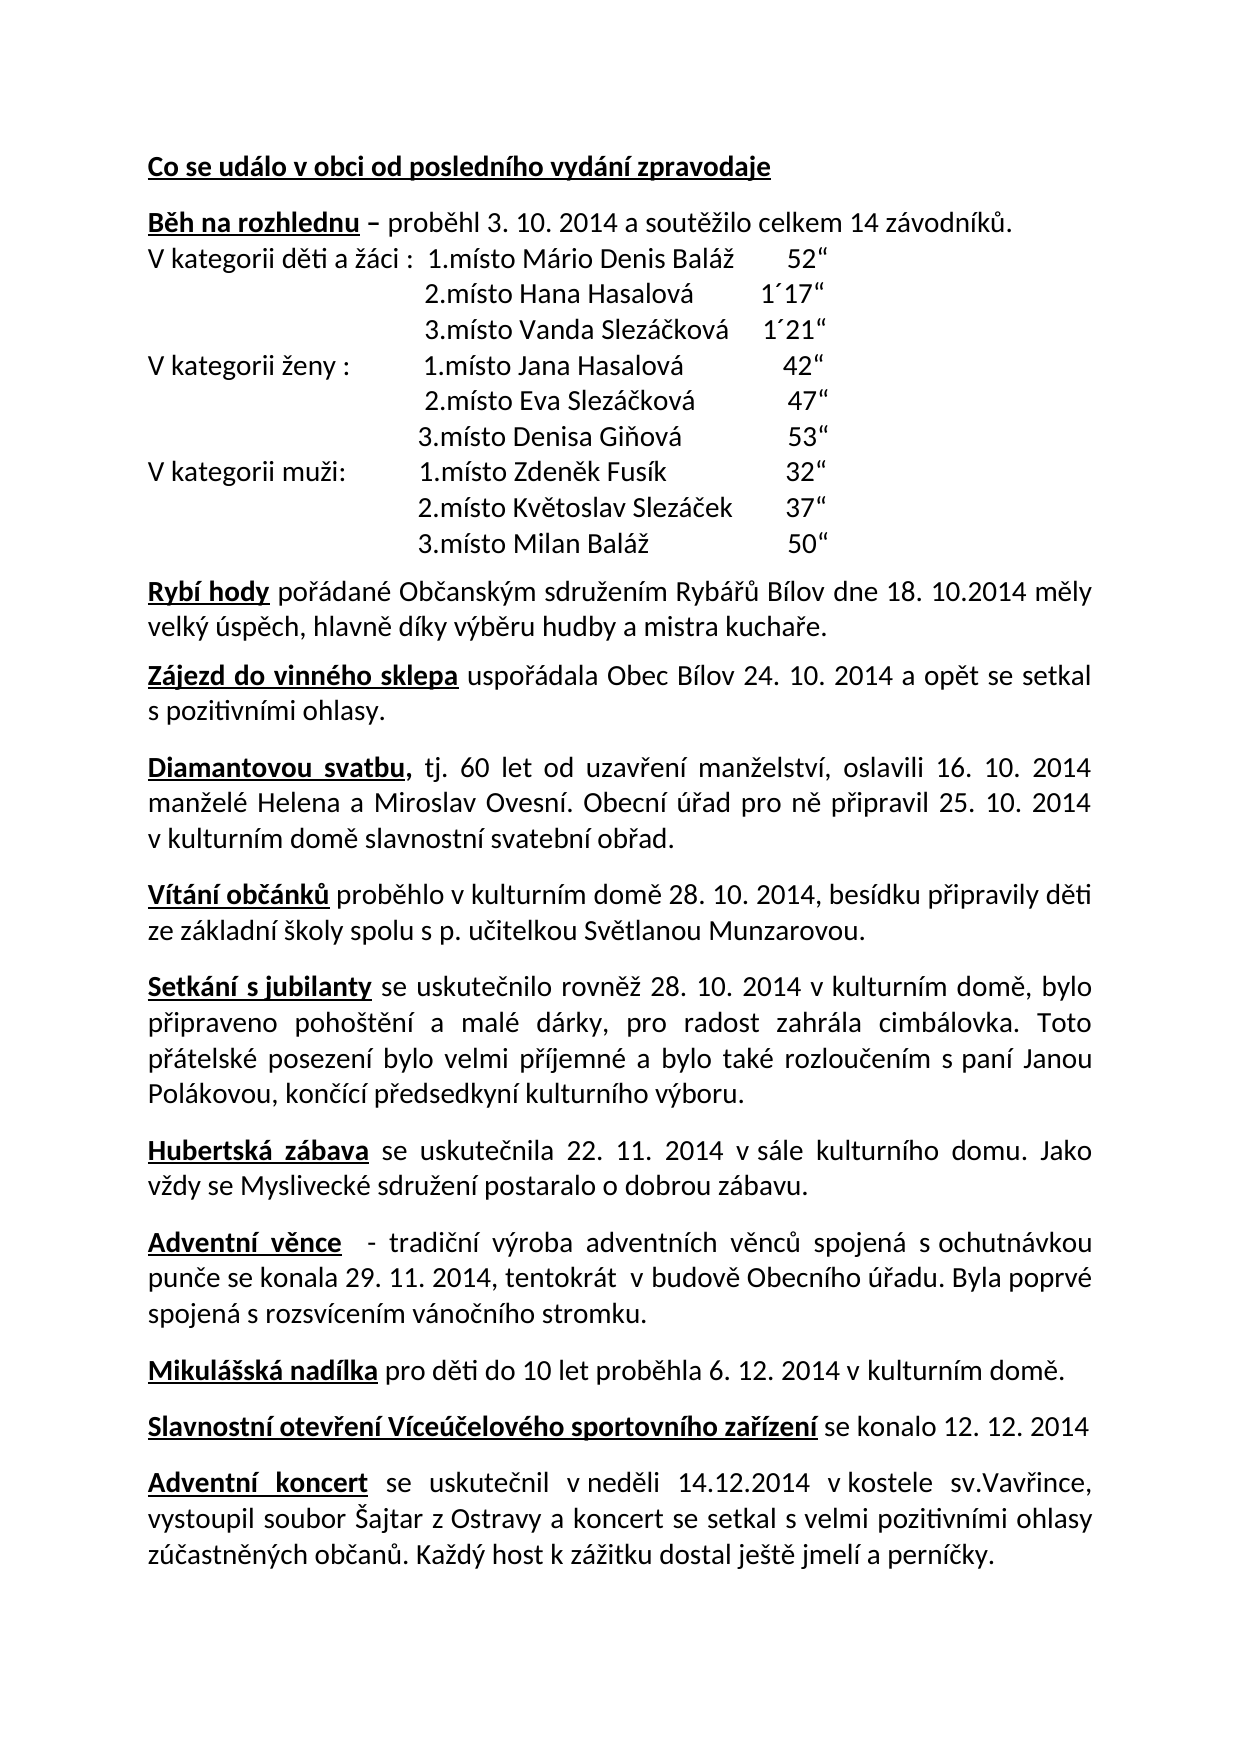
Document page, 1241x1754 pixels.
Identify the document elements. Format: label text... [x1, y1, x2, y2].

text 3.místo Vanda Slezáčková 1´21“ [148, 311, 1093, 347]
text Co se událo v obci od posledního vydání zpravodaje [148, 148, 1093, 183]
text 3.místo Milan Baláž 50“ [148, 525, 1093, 560]
text Hubertská zábava se uskutečnila 22. 11. 2014 v sále kulturního domu. Jako vždy se Myslivecké sdružení postaralo o dobrou zábavu. [148, 1132, 1093, 1203]
text Zájezd do vinného sklepa uspořádala Obec Bílov 24. 10. 2014 a opět se setkal s pozitivními ohlasy. [148, 657, 1093, 728]
text V kategorii děti a žáci : 1.místo Mário Denis Baláž 52“ [148, 240, 1093, 275]
text Adventní koncert se uskutečnil v neděli 14.12.2014 v kostele sv.Vavřince, vystoupil soubor Šajtar z Ostravy a koncert se setkal s velmi pozitivními ohlasy zúčastněných občanů. Každý host k zážitku dostal ještě jmelí a perníčky. [148, 1464, 1093, 1571]
text V kategorii ženy : 1.místo Jana Hasalová 42“ [148, 347, 1093, 382]
text Vítání občánků proběhlo v kulturním domě 28. 10. 2014, besídku připravily děti ze základní školy spolu s p. učitelkou Světlanou Munzarovou. [148, 876, 1093, 948]
text Setkání s jubilanty se uskutečnilo rovněž 28. 10. 2014 v kulturním domě, bylo připraveno pohoštění a malé dárky, pro radost zahrála cimbálovka. Toto přátelské posezení bylo velmi příjemné a bylo také rozloučením s paní Janou Polákovou, končící předsedkyní kulturního výboru. [148, 968, 1093, 1111]
text Diamantovou svatbu, tj. 60 let od uzavření manželství, oslavili 16. 10. 2014 manželé Helena a Miroslav Ovesní. Obecní úřad pro ně připravil 25. 10. 2014 v kulturním domě slavnostní svatební obřad. [148, 749, 1093, 856]
text Slavnostní otevření Víceúčelového sportovního zařízení se konalo 12. 12. 2014 [148, 1408, 1093, 1444]
text Adventní věnce - tradiční výroba adventních věnců spojená s ochutnávkou punče se konala 29. 11. 2014, tentokrát v budově Obecního úřadu. Byla poprvé spojená s rozsvícením vánočního stromku. [148, 1224, 1093, 1331]
text Mikulášská nadílka pro děti do 10 let proběhla 6. 12. 2014 v kulturním domě. [148, 1352, 1093, 1387]
text 2.místo Hana Hasalová 1´17“ [148, 275, 1093, 311]
text Rybí hody pořádané Občanským sdružením Rybářů Bílov dne 18. 10.2014 měly velký úspěch, hlavně díky výběru hudby a mistra kuchaře. [148, 573, 1093, 644]
text 3.místo Denisa Giňová 53“ [148, 418, 1093, 453]
text 2.místo Květoslav Slezáček 37“ [148, 489, 1093, 525]
text Běh na rozhlednu – proběhl 3. 10. 2014 a soutěžilo celkem 14 závodníků. [148, 204, 1093, 240]
text 2.místo Eva Slezáčková 47“ [148, 382, 1093, 418]
text V kategorii muži: 1.místo Zdeněk Fusík 32“ [148, 453, 1093, 489]
